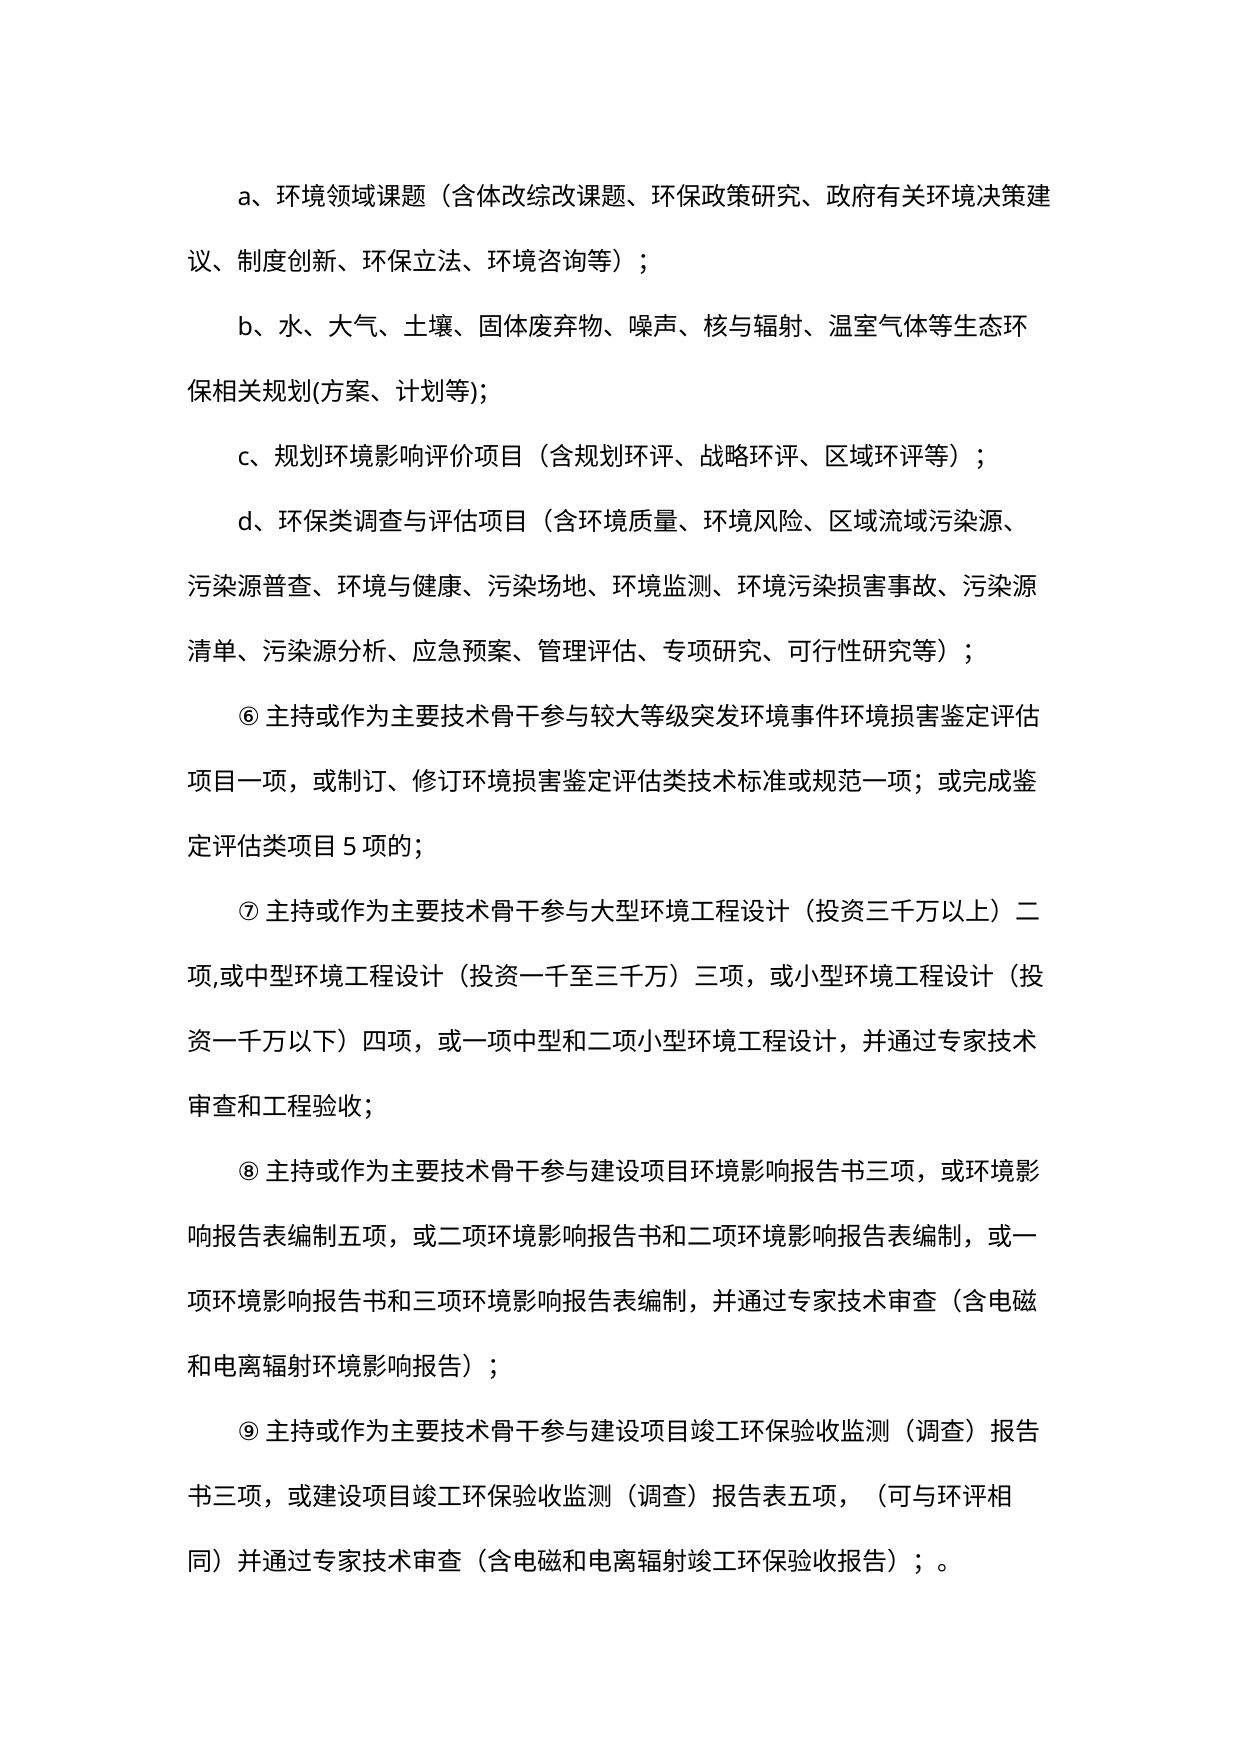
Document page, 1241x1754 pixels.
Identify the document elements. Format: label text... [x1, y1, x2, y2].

text a、环境领域课题（含体改综改课题、环保政策研究、政府有关环境决策建议、制度创新、环保立法、环境咨询等）； [187, 162, 1053, 292]
text d、环保类调查与评估项目（含环境质量、环境风险、区域流域污染源、污染源普查、环境与健康、污染场地、环境监测、环境污染损害事故、污染源清单、污染源分析、应急预案、管理评估、专项研究、可行性研究等）； [187, 487, 1053, 682]
text ⑥主持或作为主要技术骨干参与较大等级突发环境事件环境损害鉴定评估项目一项，或制订、修订环境损害鉴定评估类技术标准或规范一项；或完成鉴定评估类项目5项的； [187, 682, 1053, 877]
text ⑧主持或作为主要技术骨干参与建设项目环境影响报告书三项，或环境影响报告表编制五项，或二项环境影响报告书和二项环境影响报告表编制，或一项环境影响报告书和三项环境影响报告表编制，并通过专家技术审查（含电磁和电离辐射环境影响报告）； [187, 1137, 1053, 1397]
text c、规划环境影响评价项目（含规划环评、战略环评、区域环评等）； [187, 422, 1053, 487]
text ⑨主持或作为主要技术骨干参与建设项目竣工环保验收监测（调查）报告书三项，或建设项目竣工环保验收监测（调查）报告表五项，（可与环评相同）并通过专家技术审查（含电磁和电离辐射竣工环保验收报告）；。 [187, 1397, 1053, 1592]
text ⑦主持或作为主要技术骨干参与大型环境工程设计（投资三千万以上）二项,或中型环境工程设计（投资一千至三千万）三项，或小型环境工程设计（投资一千万以下）四项，或一项中型和二项小型环境工程设计，并通过专家技术审查和工程验收； [187, 877, 1053, 1137]
text b、水、大气、土壤、固体废弃物、噪声、核与辐射、温室气体等生态环保相关规划(方案、计划等)； [187, 292, 1053, 422]
